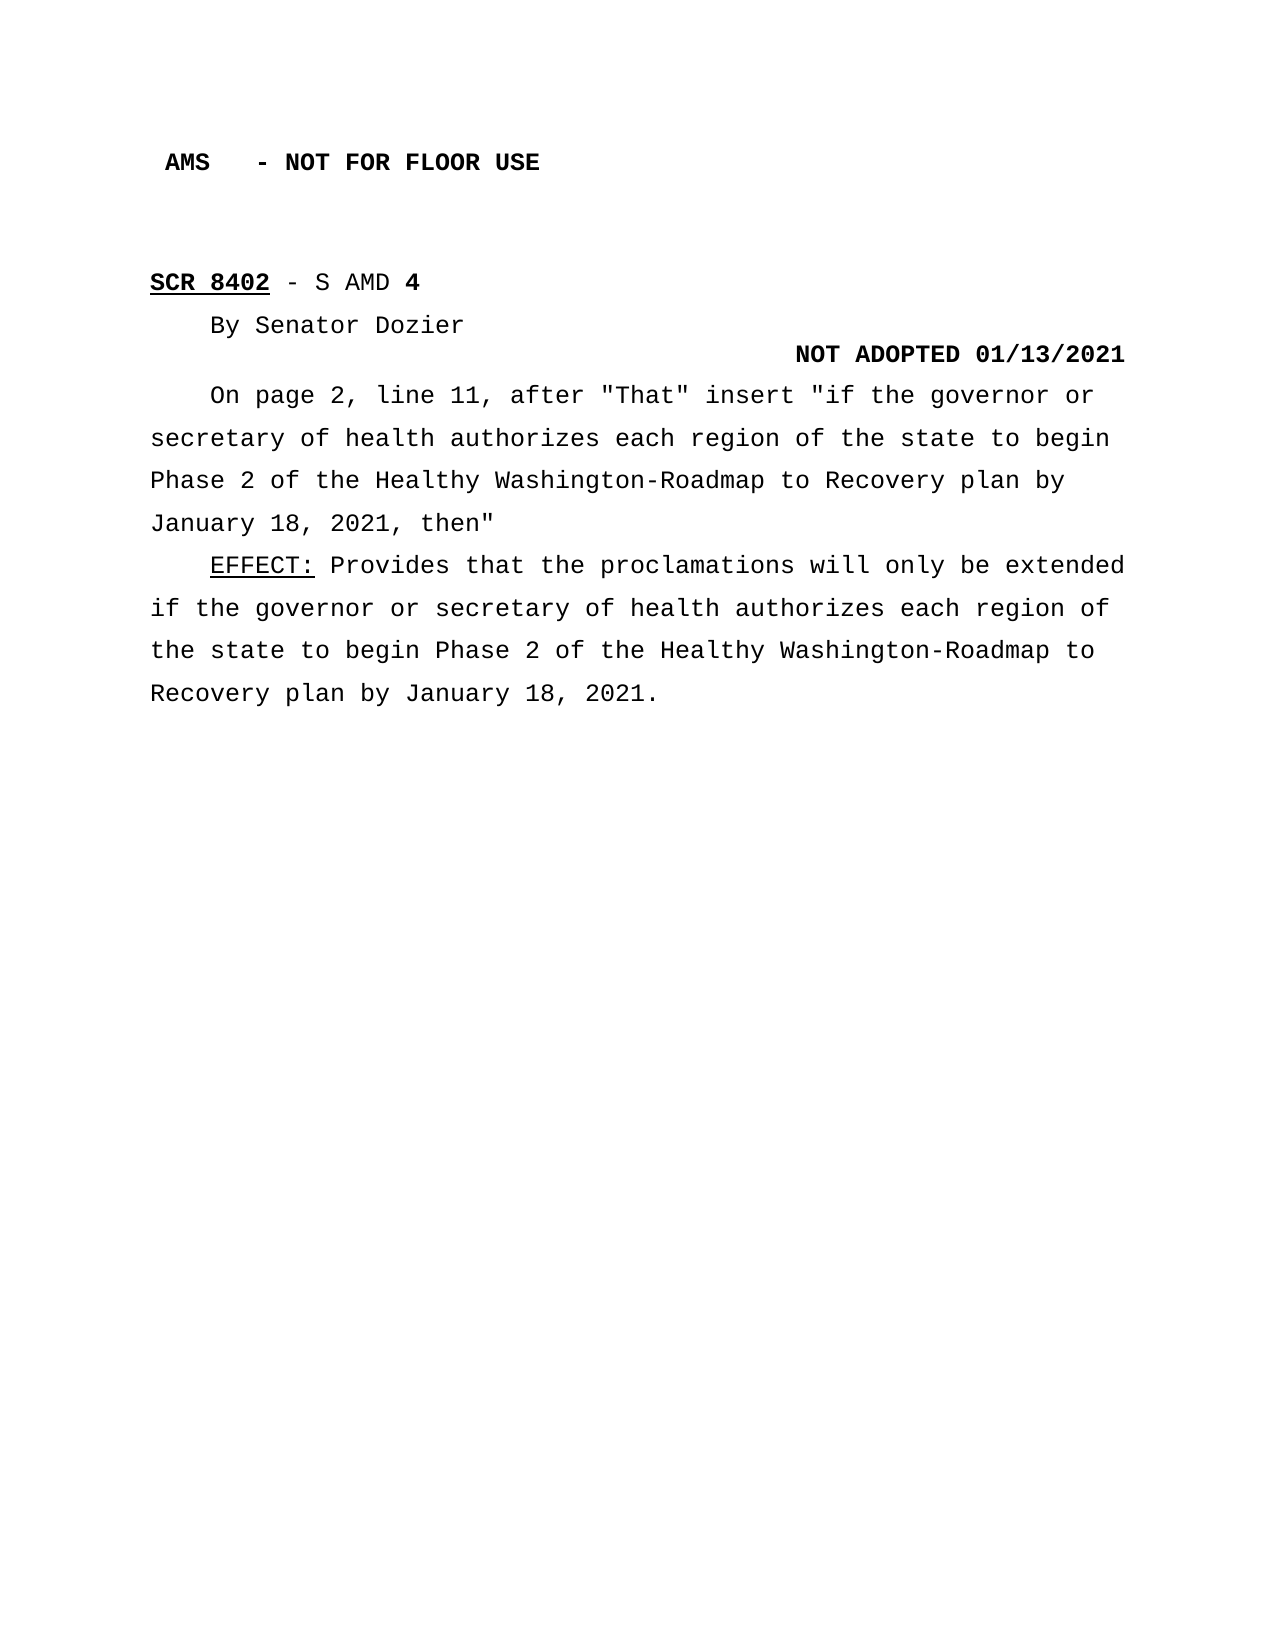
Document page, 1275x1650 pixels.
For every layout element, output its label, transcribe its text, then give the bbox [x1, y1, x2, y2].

text EFFECT: Provides that the proclamations will only be extended if the governor or secretary of health authorizes each region of the state to begin Phase 2 of the Healthy Washington-Roadmap to Recovery plan by January 18, 2021. [150, 540, 1125, 710]
text On page 2, line 11, after "That" insert "if the governor or secretary of health authorizes each region of the state to begin Phase 2 of the Healthy Washington-Roadmap to Recovery plan by January 18, 2021, then" [150, 370, 1125, 540]
text AMS - NOT FOR FLOOR USE [150, 150, 1125, 178]
text By Senator Dozier [150, 299, 1125, 342]
text SCR 8402 - S AMD 4 [150, 257, 1125, 299]
text NOT ADOPTED 01/13/2021 [150, 342, 1125, 370]
